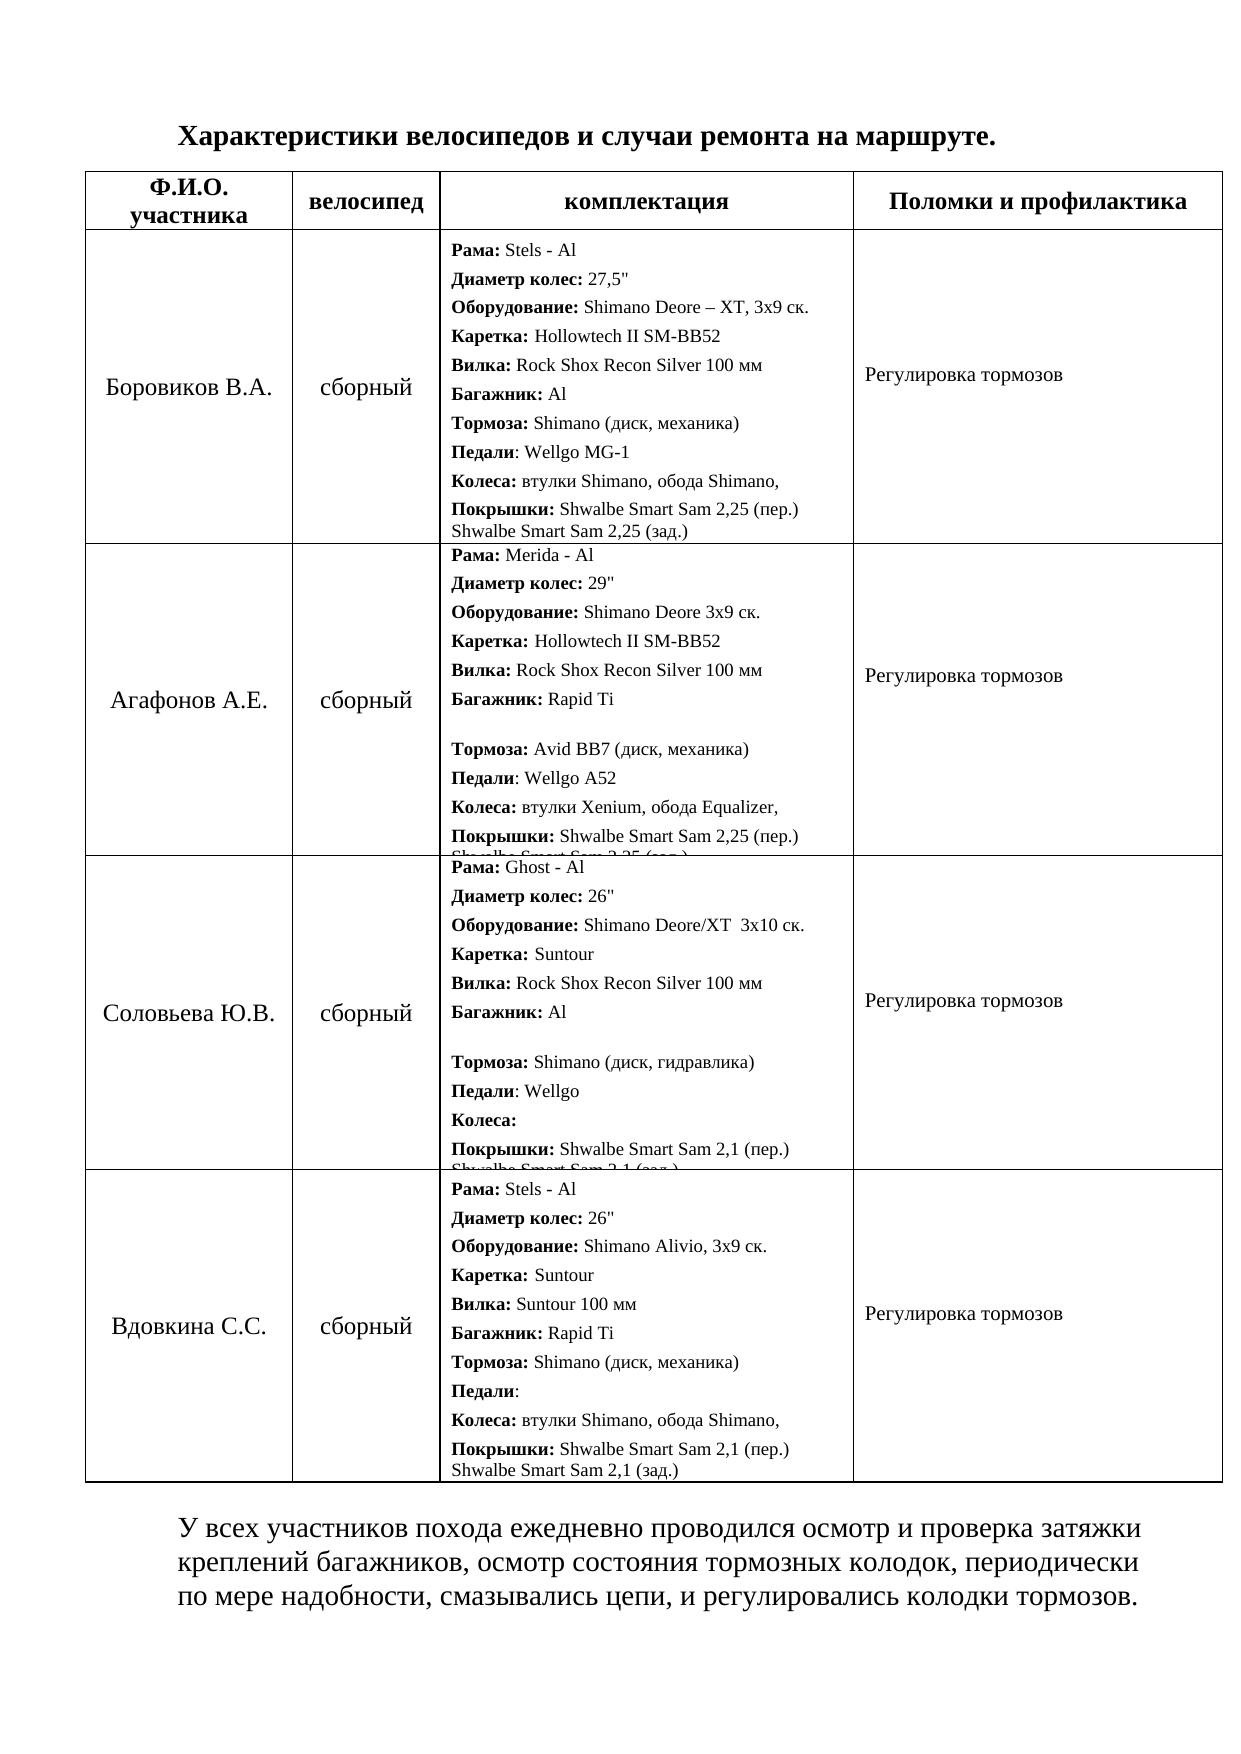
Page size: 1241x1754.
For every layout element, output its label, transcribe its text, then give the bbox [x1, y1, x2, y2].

text Характеристики велосипедов и случаи ремонта на маршруте. [177, 118, 1152, 152]
table_header велосипед [293, 172, 439, 229]
table_cell Рама: Merida - Al Диаметр колес: 29" Оборудование: Shimano Deore 3х9 ск. Каретка: Hollowtech II SM-BB52 Вилка: Rock Shox Recon Silver 100 мм Багажник: Rapid Ti Тормоза: Avid BB7 (диск, механика) Педали: Wellgo A52 Колеса: втулки Xenium, обода Equalizer, Покрышки: Shwalbe Smart Sam 2,25 (пер.) Shwalbe Smart Sam 2,25 (зад.) [441, 544, 853, 855]
table_cell Вдовкина С.С. [86, 1170, 292, 1481]
table_cell сборный [293, 1170, 439, 1481]
table_cell Регулировка тормозов [854, 1170, 1222, 1481]
table_header Поломки и профилактика [854, 172, 1222, 229]
table_cell Боровиков В.А. [86, 230, 292, 542]
table_cell Соловьева Ю.В. [86, 856, 292, 1168]
table_cell Регулировка тормозов [854, 230, 1222, 542]
table_cell Регулировка тормозов [854, 544, 1222, 855]
table_header комплектация [441, 172, 853, 229]
table_cell сборный [293, 230, 439, 542]
text У всех участников похода ежедневно проводился осмотр и проверка затяжки креплений багажников, осмотр состояния тормозных колодок, периодически по мере надобности, смазывались цепи, и регулировались колодки тормозов. [177, 1511, 1152, 1611]
table_cell Рама: Stels - Al Диаметр колес: 26" Оборудование: Shimano Alivio, 3х9 ск. Каретка: Suntour Вилка: Suntour 100 мм Багажник: Rapid Ti Тормоза: Shimano (диск, механика) Педали: Колеса: втулки Shimano, обода Shimano, Покрышки: Shwalbe Smart Sam 2,1 (пер.) Shwalbe Smart Sam 2,1 (зад.) [441, 1170, 853, 1481]
table_cell Агафонов А.Е. [86, 544, 292, 855]
table_header Ф.И.О. участника [86, 172, 292, 229]
table_cell Рама: Ghost - Al Диаметр колес: 26" Оборудование: Shimano Deore/XT 3х10 ск. Каретка: Suntour Вилка: Rock Shox Recon Silver 100 мм Багажник: Al Тормоза: Shimano (диск, гидравлика) Педали: Wellgo Колеса: Покрышки: Shwalbe Smart Sam 2,1 (пер.) Shwalbe Smart Sam 2,1 (зад.) [441, 856, 853, 1168]
table_cell Рама: Stels - Al Диаметр колес: 27,5" Оборудование: Shimano Deore – XT, 3х9 ск. Каретка: Hollowtech II SM-BB52 Вилка: Rock Shox Recon Silver 100 мм Багажник: Al Тормоза: Shimano (диск, механика) Педали: Wellgo MG-1 Колеса: втулки Shimano, обода Shimano, Покрышки: Shwalbe Smart Sam 2,25 (пер.) Shwalbe Smart Sam 2,25 (зад.) [441, 230, 853, 542]
table_cell сборный [293, 544, 439, 855]
table_cell сборный [293, 856, 439, 1168]
table_cell Регулировка тормозов [854, 856, 1222, 1168]
